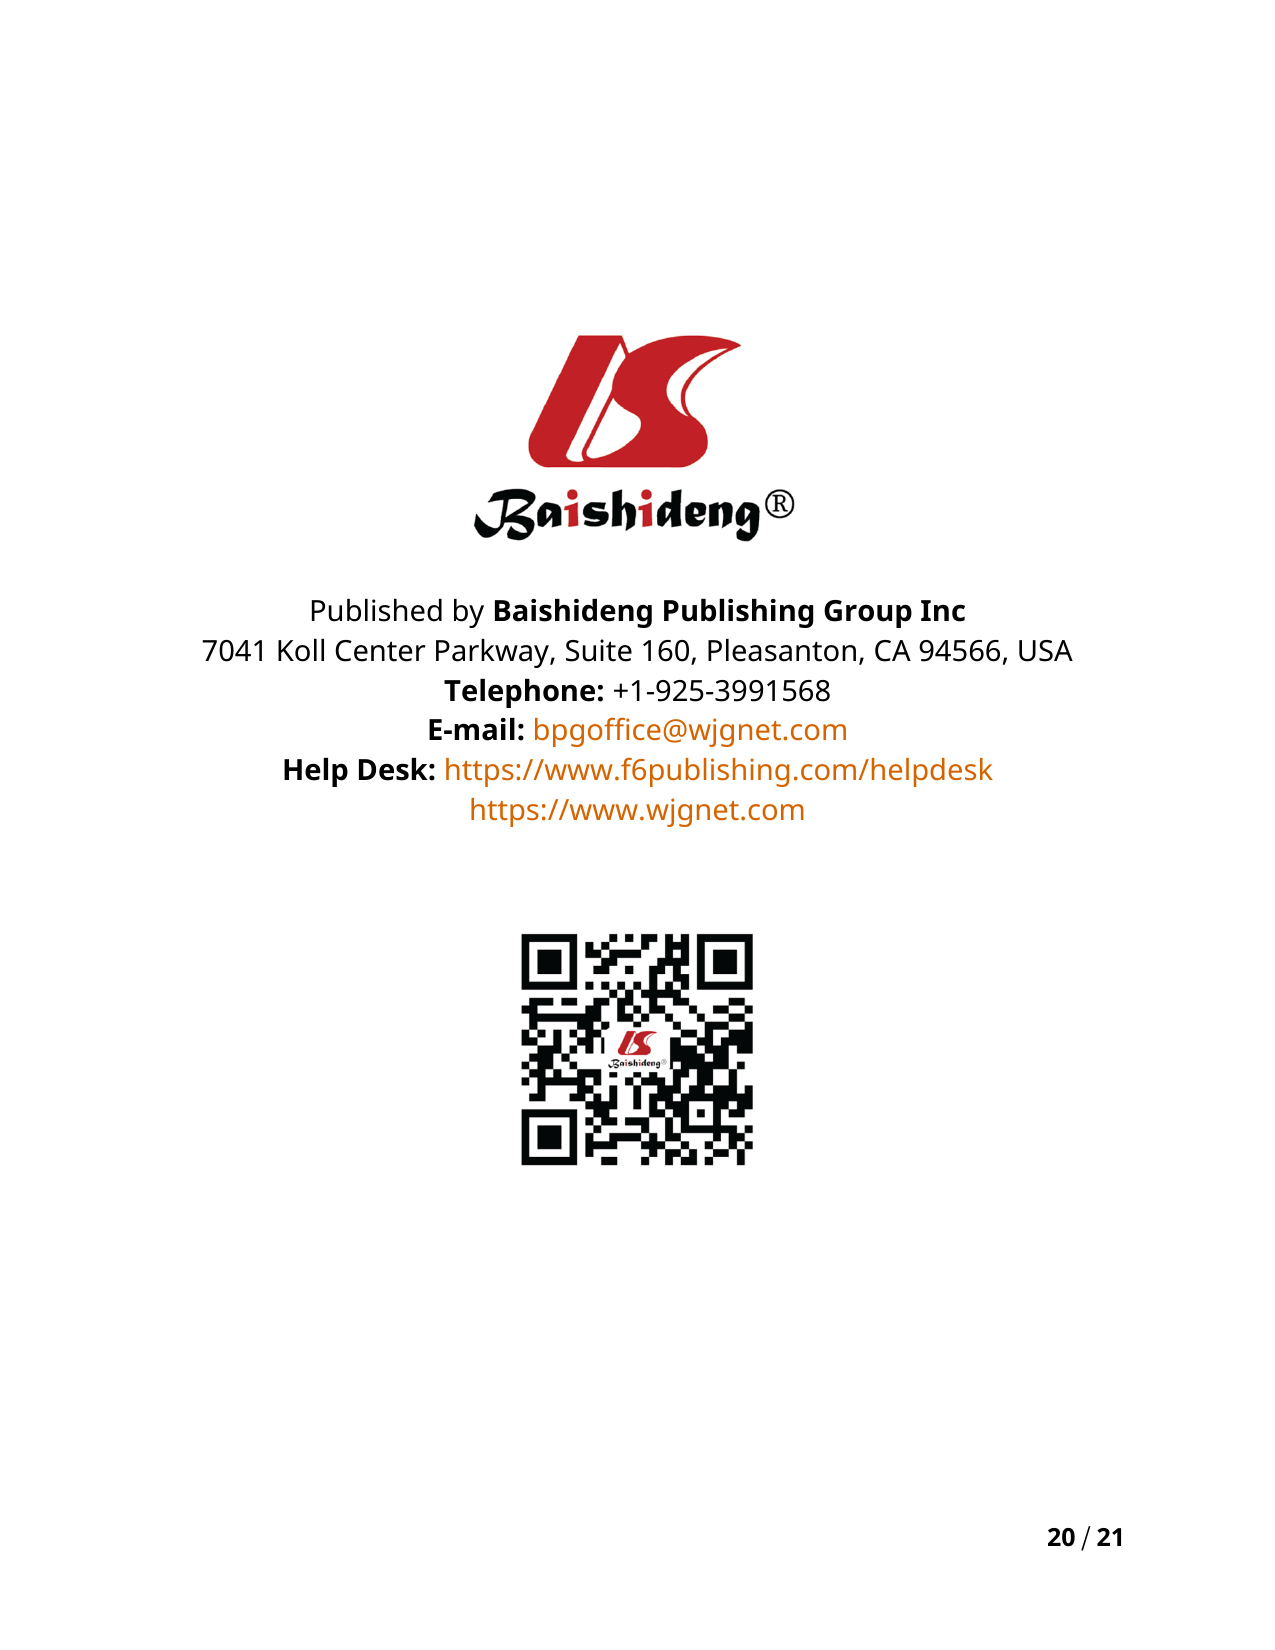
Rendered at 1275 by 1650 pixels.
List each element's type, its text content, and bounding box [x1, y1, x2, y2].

text 7041 Koll Center Parkway, Suite 160, Pleasanton, CA 94566, USA [150, 630, 1125, 670]
text Help Desk: https://www.f6publishing.com/helpdesk [150, 749, 1125, 789]
picture [432, 320, 843, 557]
text Published by Baishideng Publishing Group Inc [150, 591, 1125, 630]
text E-mail: bpgoffice@wjgnet.com [150, 710, 1125, 749]
text https://www.wjgnet.com [150, 789, 1125, 829]
text Telephone: +1-925-3991568 [150, 670, 1125, 710]
picture [518, 931, 757, 1168]
